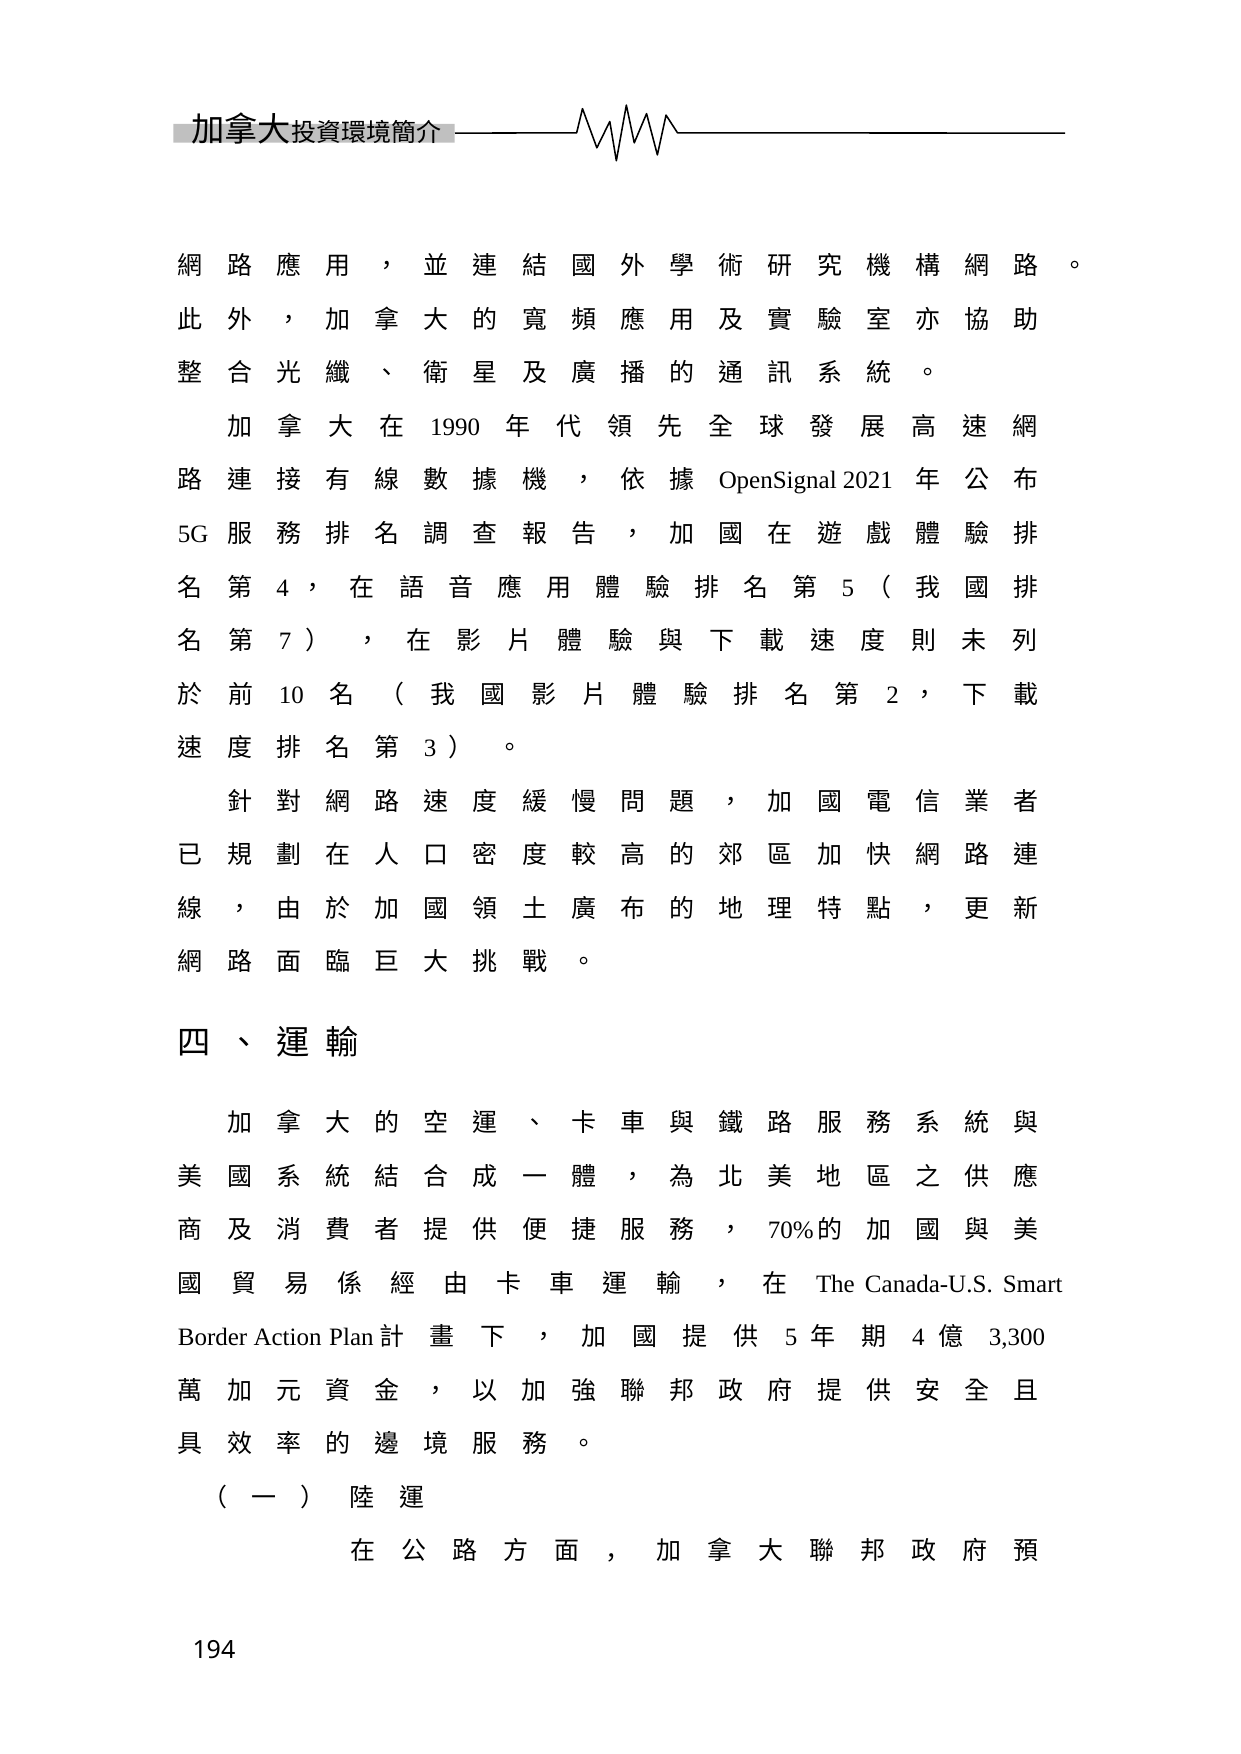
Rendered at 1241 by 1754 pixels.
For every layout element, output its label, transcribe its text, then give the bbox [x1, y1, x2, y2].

text 四、運輸 [178, 1013, 1063, 1067]
text 針對網路速度緩慢問題，加國電信業者已規劃在人口密度較高的郊區加快網路連線，由於加國領土廣布的地理特點，更新網路面臨巨大挑戰。 [178, 773, 1063, 987]
text 加拿大的空運、卡車與鐵路服務系統與美國系統結合成一體，為北美地區之供應商及消費者提供便捷服務，70%的加國與美國貿易係經由卡車運輸，在The Canada-U.S. Smart Border Action Plan計畫下，加國提供5年期4億3,300萬加元資金，以加強聯邦政府提供安全且具效率的邊境服務。 [178, 1094, 1063, 1469]
text （一）陸運 [202, 1469, 1063, 1522]
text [276, 1522, 1063, 1576]
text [178, 237, 1063, 398]
text 加拿大在1990年代領先全球發展高速網路連接有線數據機，依據OpenSignal 2021年公布5G服務排名調查報告，加國在遊戲體驗排名第4，在語音應用體驗排名第5（我國排名第7），在影片體驗與下載速度則未列於前10名（我國影片體驗排名第2，下載速度排名第3）。 [178, 398, 1063, 773]
